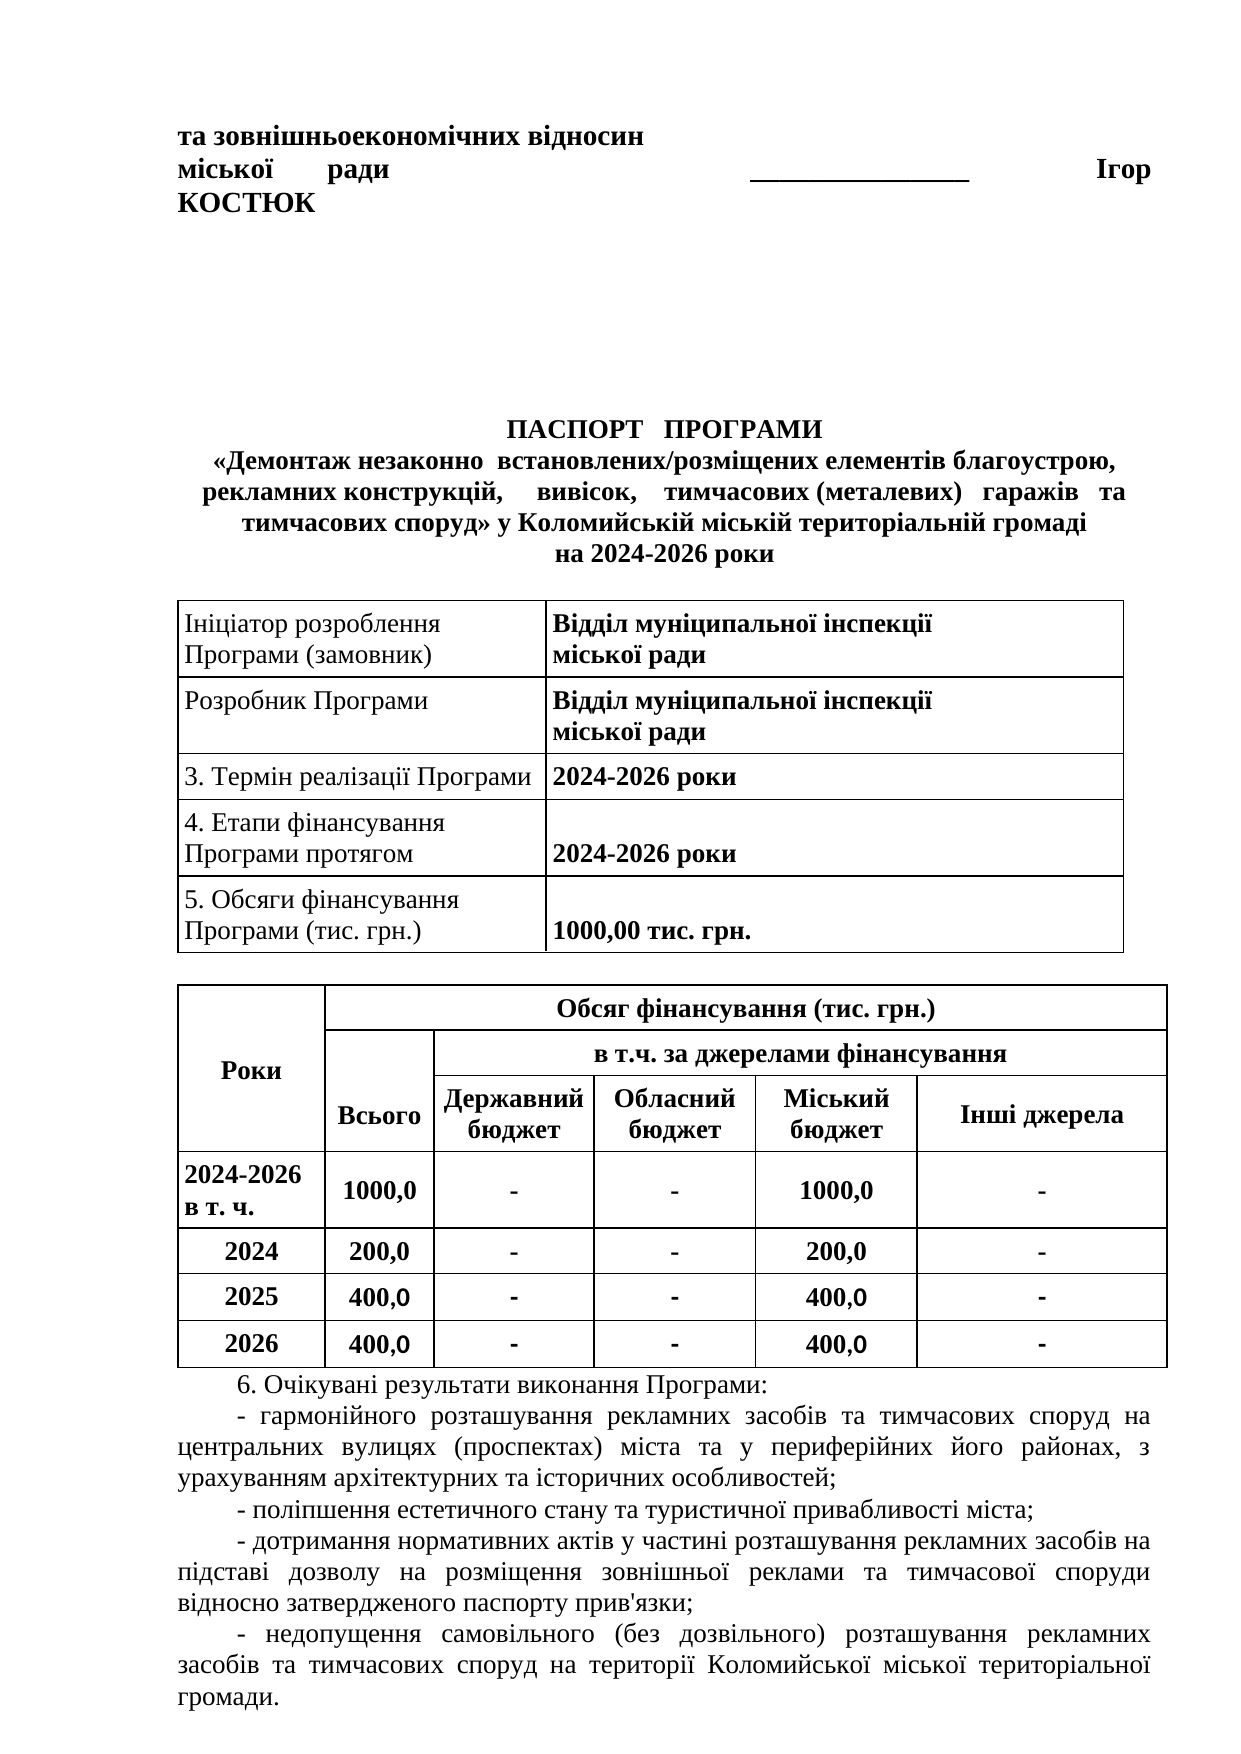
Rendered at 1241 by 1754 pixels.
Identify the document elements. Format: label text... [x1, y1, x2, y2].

text - дотримання нормативних актів у частині розташування рекламних засобів на підставі дозволу на розміщення зовнішньої реклами та тимчасової споруди відносно затвердженого паспорту прив'язки; [177, 1524, 1152, 1617]
table_header Обсяг фінансування (тис. грн.) [326, 986, 1166, 1029]
table_cell - [918, 1274, 1166, 1319]
table_cell Міський бюджет [756, 1076, 916, 1151]
text та зовнішньоекономічних відносин [177, 118, 1152, 152]
table_cell 200,0 [756, 1229, 916, 1272]
table_cell 400,0 [756, 1321, 916, 1367]
table_cell 3. Термін реалізації Програми [179, 754, 545, 799]
table_cell - [595, 1152, 755, 1227]
table_header Відділ муніципальної інспекції міської ради [547, 601, 1123, 676]
table_cell 2024-2026 роки [547, 754, 1123, 799]
table_cell 400,0 [326, 1321, 433, 1367]
table_cell - [435, 1152, 593, 1227]
table_cell 400,0 [326, 1274, 433, 1319]
table_cell - [918, 1321, 1166, 1367]
text на 2024-2026 роки [177, 537, 1152, 568]
table_cell Відділ муніципальної інспекції міської ради [547, 678, 1123, 752]
table_cell Обласний бюджет [595, 1076, 755, 1151]
table_cell - [435, 1274, 593, 1319]
table_cell - [435, 1229, 593, 1272]
table_cell 200,0 [326, 1229, 433, 1272]
table_cell - [595, 1274, 755, 1319]
table_cell - [918, 1229, 1166, 1272]
table_cell 1000,0 [326, 1152, 433, 1227]
table_cell 1000,00 тис. грн. [547, 877, 1123, 951]
table_cell 5. Обсяги фінансування Програми (тис. грн.) [179, 877, 545, 951]
table_cell 2026 [179, 1321, 324, 1367]
table_cell 2024 [179, 1229, 324, 1272]
table_cell Державний бюджет [435, 1076, 593, 1151]
table_cell Інші джерела [918, 1076, 1166, 1151]
table_cell Всього [326, 1031, 433, 1151]
table_cell 1000,0 [756, 1152, 916, 1227]
text 6. Очікувані результати виконання Програми: [177, 1368, 1152, 1399]
table_cell - [918, 1152, 1166, 1227]
text - недопущення самовільного (без дозвільного) розташування рекламних засобів та тимчасових споруд на території Коломийської міської територіальної громади. [177, 1617, 1152, 1711]
text міської ради _______________ Ігор КОСТЮК [177, 152, 1152, 219]
text - поліпшення естетичного стану та туристичної привабливості міста; [177, 1493, 1152, 1524]
table_cell 400,0 [756, 1274, 916, 1319]
table_header Роки [179, 986, 324, 1151]
table_header Ініціатор розроблення Програми (замовник) [179, 601, 545, 676]
table_cell 2025 [179, 1274, 324, 1319]
table_cell 4. Етапи фінансування Програми протягом [179, 800, 545, 875]
table_cell в т.ч. за джерелами фінансування [435, 1031, 1166, 1074]
text ПАСПОРТ ПРОГРАМИ [177, 413, 1152, 444]
table_cell 2024-2026 в т. ч. [179, 1152, 324, 1227]
table_cell Розробник Програми [179, 678, 545, 752]
table_cell - [595, 1229, 755, 1272]
table_cell - [435, 1321, 593, 1367]
text - гармонійного розташування рекламних засобів та тимчасових споруд на центральних вулицях (проспектах) міста та у периферійних його районах, з урахуванням архітектурних та історичних особливостей; [177, 1399, 1152, 1493]
table_cell 2024-2026 роки [547, 800, 1123, 875]
table_cell - [595, 1321, 755, 1367]
text «Демонтаж незаконно встановлених/розміщених елементів благоустрою, рекламних конструкцій, вивісок, тимчасових (металевих) гаражів та тимчасових споруд» у Коломийській міській територіальній громаді [177, 444, 1152, 537]
